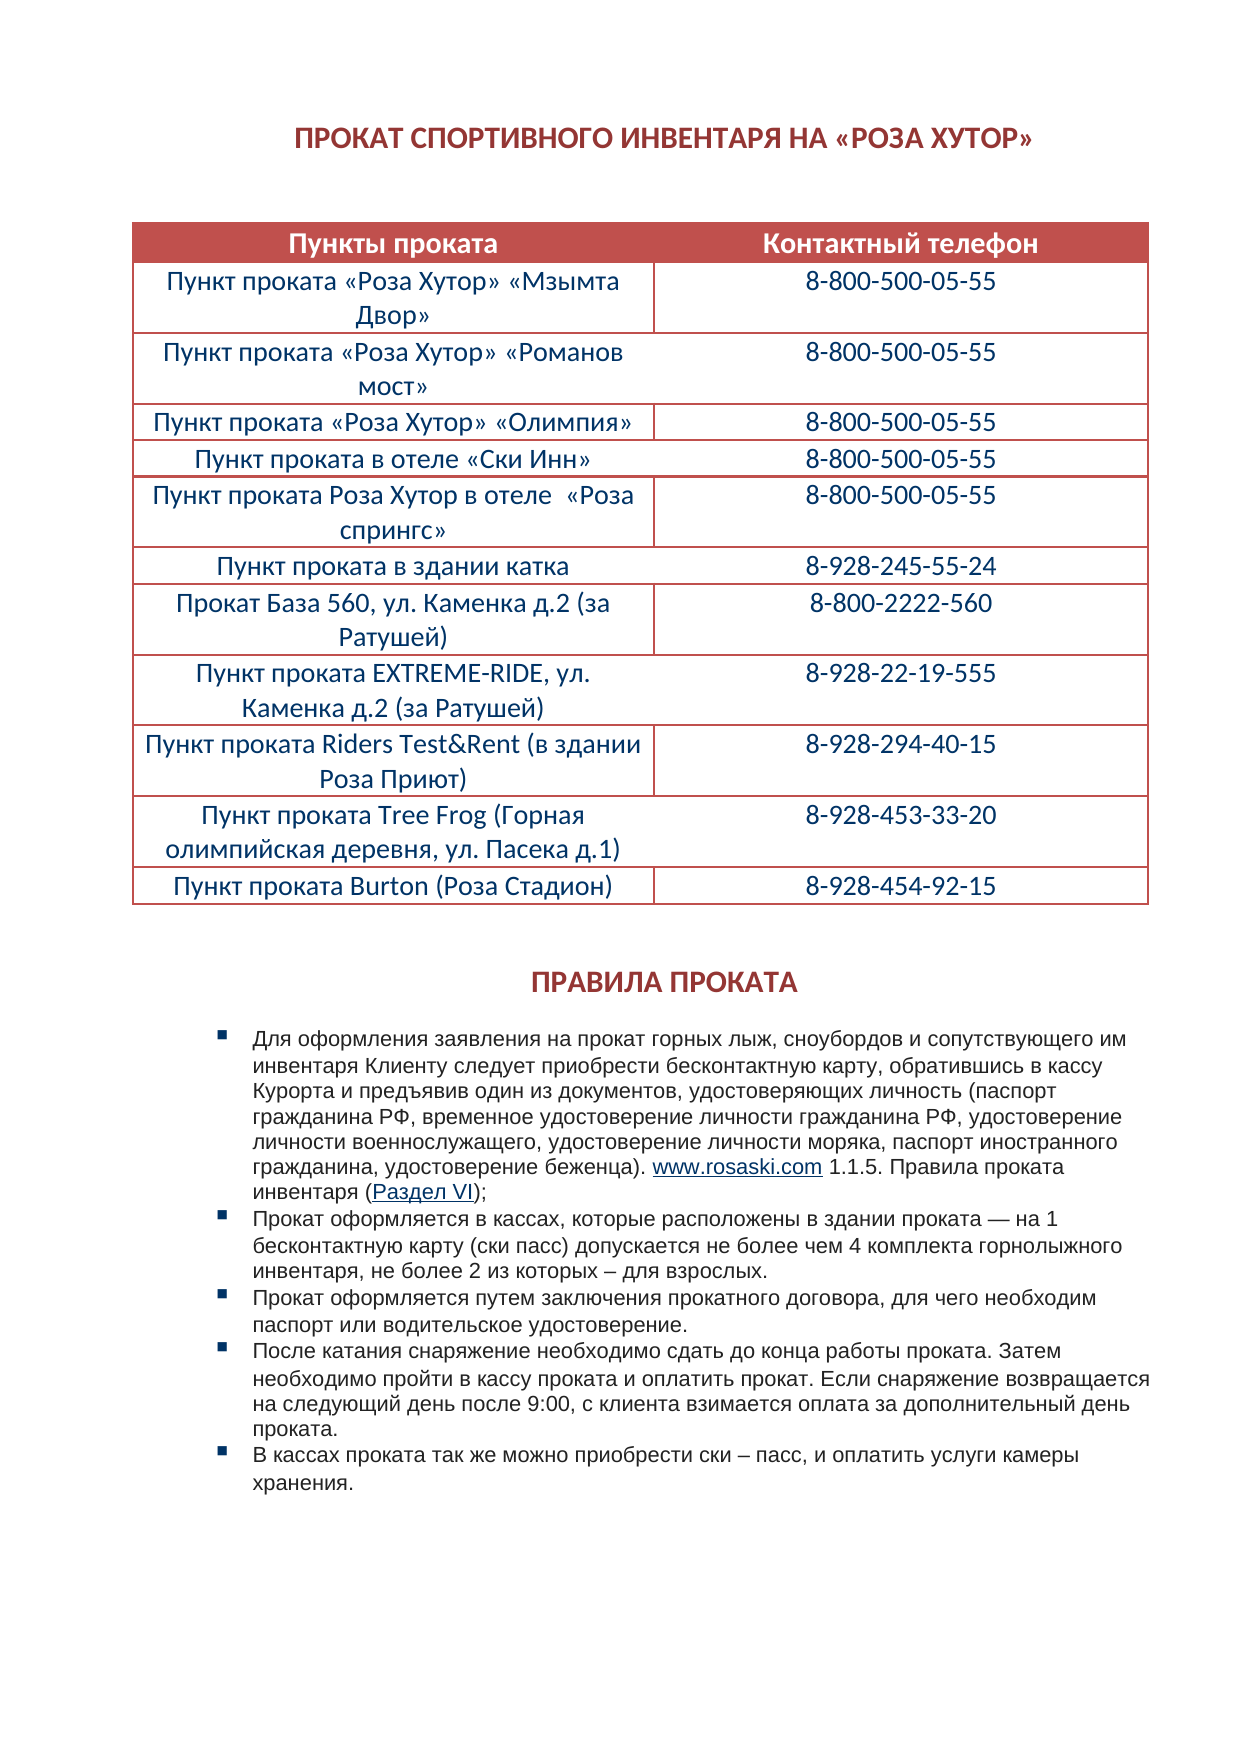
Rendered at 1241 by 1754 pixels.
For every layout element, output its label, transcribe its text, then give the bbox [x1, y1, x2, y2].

table_cell 8-800-500-05-55 [654, 334, 1147, 402]
table_cell 8-800-500-05-55 [655, 263, 1147, 332]
table_cell Пункт проката «Роза Хутор» «Мзымта Двор» [134, 263, 653, 332]
table_header Контактный телефон [654, 224, 1147, 261]
table_cell Пункт проката Burton (Роза Стадион) [134, 868, 653, 902]
table_header Пункты проката [134, 224, 654, 261]
table_cell 8-800-500-05-55 [655, 478, 1147, 546]
subtitle В кассах проката так же можно приобрести ски – пасс, и оплатить услуги камеры хранения. [215, 1441, 1152, 1495]
table_cell Пункт проката в здании катка [134, 548, 654, 583]
table_cell Пункт проката Tree Frog (Горная олимпийская деревня, ул. Пасека д.1) [134, 797, 654, 866]
table_cell 8-928-454-92-15 [655, 868, 1147, 902]
table_cell 8-928-294-40-15 [655, 726, 1147, 795]
subtitle Для оформления заявления на прокат горных лыж, сноубордов и сопутствующего им инвентаря Клиенту следует приобрести бесконтактную карту, обратившись в кассу Курорта и предъявив один из документов, удостоверяющих личность (паспорт гражданина РФ, временное удостоверение личности гражданина РФ, удостоверение личности военнослужащего, удостоверение личности моряка, паспорт иностранного гражданина, удостоверение беженца). www.rosaski.com 1.1.5. Правила проката инвентаря (Раздел VI); [215, 1025, 1152, 1204]
table_cell Прокат База 560, ул. Каменка д.2 (за Ратушей) [134, 585, 653, 653]
table_cell Пункт проката в отеле «Ски Инн» [134, 441, 654, 475]
table_cell Пункт проката «Роза Хутор» «Романов мост» [134, 334, 654, 402]
table_cell Пункт проката «Роза Хутор» «Олимпия» [134, 405, 653, 439]
subtitle ПРАВИЛА ПРОКАТА [177, 962, 1152, 1000]
table_cell 8-800-500-05-55 [655, 405, 1147, 439]
table_cell 8-800-2222-560 [655, 585, 1147, 653]
table_cell Пункт проката Riders Test&Rent (в здании Роза Приют) [134, 726, 653, 795]
table_cell Пункт проката EXTREME-RIDE, ул. Каменка д.2 (за Ратушей) [134, 656, 654, 724]
table_cell 8-928-22-19-555 [654, 656, 1147, 724]
table_cell 8-928-453-33-20 [654, 797, 1147, 866]
subtitle Прокат оформляется в кассах, которые расположены в здании проката — на 1 бесконтактную карту (ски пасс) допускается не более чем 4 комплекта горнолыжного инвентаря, не более 2 из которых – для взрослых. [215, 1204, 1152, 1283]
subtitle После катания снаряжение необходимо сдать до конца работы проката. Затем необходимо пройти в кассу проката и оплатить прокат. Если снаряжение возвращается на следующий день после 9:00, с клиента взимается оплата за дополнительный день проката. [215, 1337, 1152, 1441]
table_cell Пункт проката Роза Хутор в отеле «Роза спрингс» [134, 478, 653, 546]
table_cell 8-800-500-05-55 [654, 441, 1147, 475]
text ПРОКАТ СПОРТИВНОГО ИНВЕНТАРЯ НА «РОЗА ХУТОР» [177, 118, 1152, 156]
table_cell 8-928-245-55-24 [654, 548, 1147, 583]
subtitle Прокат оформляется путем заключения прокатного договора, для чего необходим паспорт или водительское удостоверение. [215, 1283, 1152, 1337]
